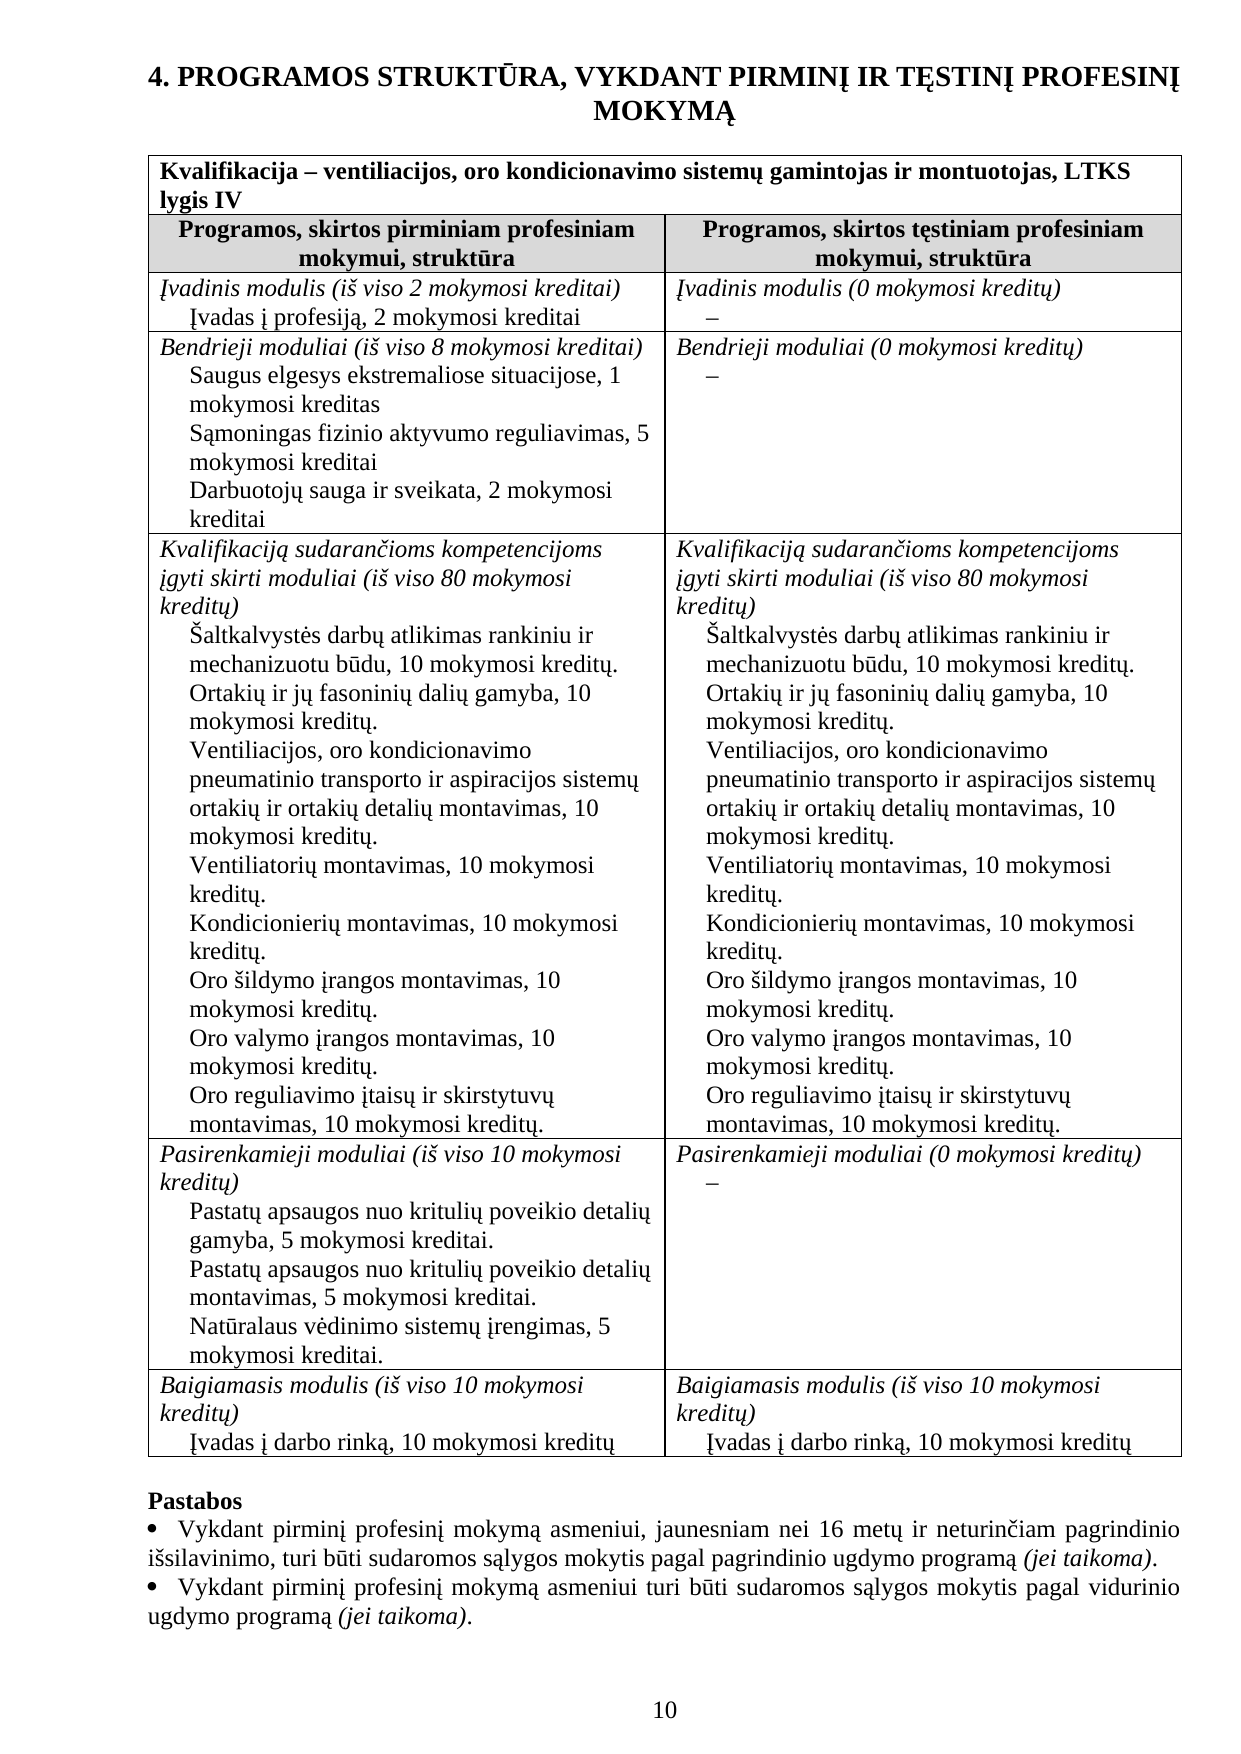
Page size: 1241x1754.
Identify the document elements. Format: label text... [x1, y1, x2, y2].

list Vykdant pirminį profesinį mokymą asmeniui, jaunesniam nei 16 metų ir neturinčiam pagrindinio išsilavinimo, turi būti sudaromos sąlygos mokytis pagal pagrindinio ugdymo programą (jei taikoma). [148, 1514, 1181, 1572]
text Pastabos [148, 1486, 1181, 1514]
subtitle 4. PROGRAMOS STRUKTŪRA, VYKDANT PIRMINĮ IR TĘSTINĮ PROFESINĮ MOKYMĄ [148, 59, 1181, 126]
table_cell Pasirenkamieji moduliai (iš viso 10 mokymosi kreditų) Pastatų apsaugos nuo kritulių poveikio detalių gamyba, 5 mokymosi kreditai. Pastatų apsaugos nuo kritulių poveikio detalių montavimas, 5 mokymosi kreditai. Natūralaus vėdinimo sistemų įrengimas, 5 mokymosi kreditai. [149, 1139, 664, 1369]
table_cell Bendrieji moduliai (0 mokymosi kreditų) – [666, 332, 1181, 533]
table_cell Bendrieji moduliai (iš viso 8 mokymosi kreditai) Saugus elgesys ekstremaliose situacijose, 1 mokymosi kreditas Sąmoningas fizinio aktyvumo reguliavimas, 5 mokymosi kreditai Darbuotojų sauga ir sveikata, 2 mokymosi kreditai [149, 332, 664, 533]
table_cell Baigiamasis modulis (iš viso 10 mokymosi kreditų) Įvadas į darbo rinką, 10 mokymosi kreditų [666, 1370, 1181, 1456]
table_cell Kvalifikaciją sudarančioms kompetencijoms įgyti skirti moduliai (iš viso 80 mokymosi kreditų) Šaltkalvystės darbų atlikimas rankiniu ir mechanizuotu būdu, 10 mokymosi kreditų. Ortakių ir jų fasoninių dalių gamyba, 10 mokymosi kreditų. Ventiliacijos, oro kondicionavimo pneumatinio transporto ir aspiracijos sistemų ortakių ir ortakių detalių montavimas, 10 mokymosi kreditų. Ventiliatorių montavimas, 10 mokymosi kreditų. Kondicionierių montavimas, 10 mokymosi kreditų. Oro šildymo įrangos montavimas, 10 mokymosi kreditų. Oro valymo įrangos montavimas, 10 mokymosi kreditų. Oro reguliavimo įtaisų ir skirstytuvų montavimas, 10 mokymosi kreditų. [149, 534, 664, 1138]
table_cell Programos, skirtos pirminiam profesiniam mokymui, struktūra [149, 215, 664, 272]
table_cell Įvadinis modulis (iš viso 2 mokymosi kreditai) Įvadas į profesiją, 2 mokymosi kreditai [149, 273, 664, 331]
table_cell Pasirenkamieji moduliai (0 mokymosi kreditų) – [666, 1139, 1181, 1369]
table_cell Įvadinis modulis (0 mokymosi kreditų) – [666, 273, 1181, 331]
table_cell Programos, skirtos tęstiniam profesiniam mokymui, struktūra [666, 215, 1181, 272]
table_header Kvalifikacija – ventiliacijos, oro kondicionavimo sistemų gamintojas ir montuotojas, LTKS lygis IV [149, 156, 1181, 213]
table_cell Kvalifikaciją sudarančioms kompetencijoms įgyti skirti moduliai (iš viso 80 mokymosi kreditų) Šaltkalvystės darbų atlikimas rankiniu ir mechanizuotu būdu, 10 mokymosi kreditų. Ortakių ir jų fasoninių dalių gamyba, 10 mokymosi kreditų. Ventiliacijos, oro kondicionavimo pneumatinio transporto ir aspiracijos sistemų ortakių ir ortakių detalių montavimas, 10 mokymosi kreditų. Ventiliatorių montavimas, 10 mokymosi kreditų. Kondicionierių montavimas, 10 mokymosi kreditų. Oro šildymo įrangos montavimas, 10 mokymosi kreditų. Oro valymo įrangos montavimas, 10 mokymosi kreditų. Oro reguliavimo įtaisų ir skirstytuvų montavimas, 10 mokymosi kreditų. [666, 534, 1181, 1138]
table_cell Baigiamasis modulis (iš viso 10 mokymosi kreditų) Įvadas į darbo rinką, 10 mokymosi kreditų [149, 1370, 664, 1456]
list Vykdant pirminį profesinį mokymą asmeniui turi būti sudaromos sąlygos mokytis pagal vidurinio ugdymo programą (jei taikoma). [148, 1572, 1181, 1629]
